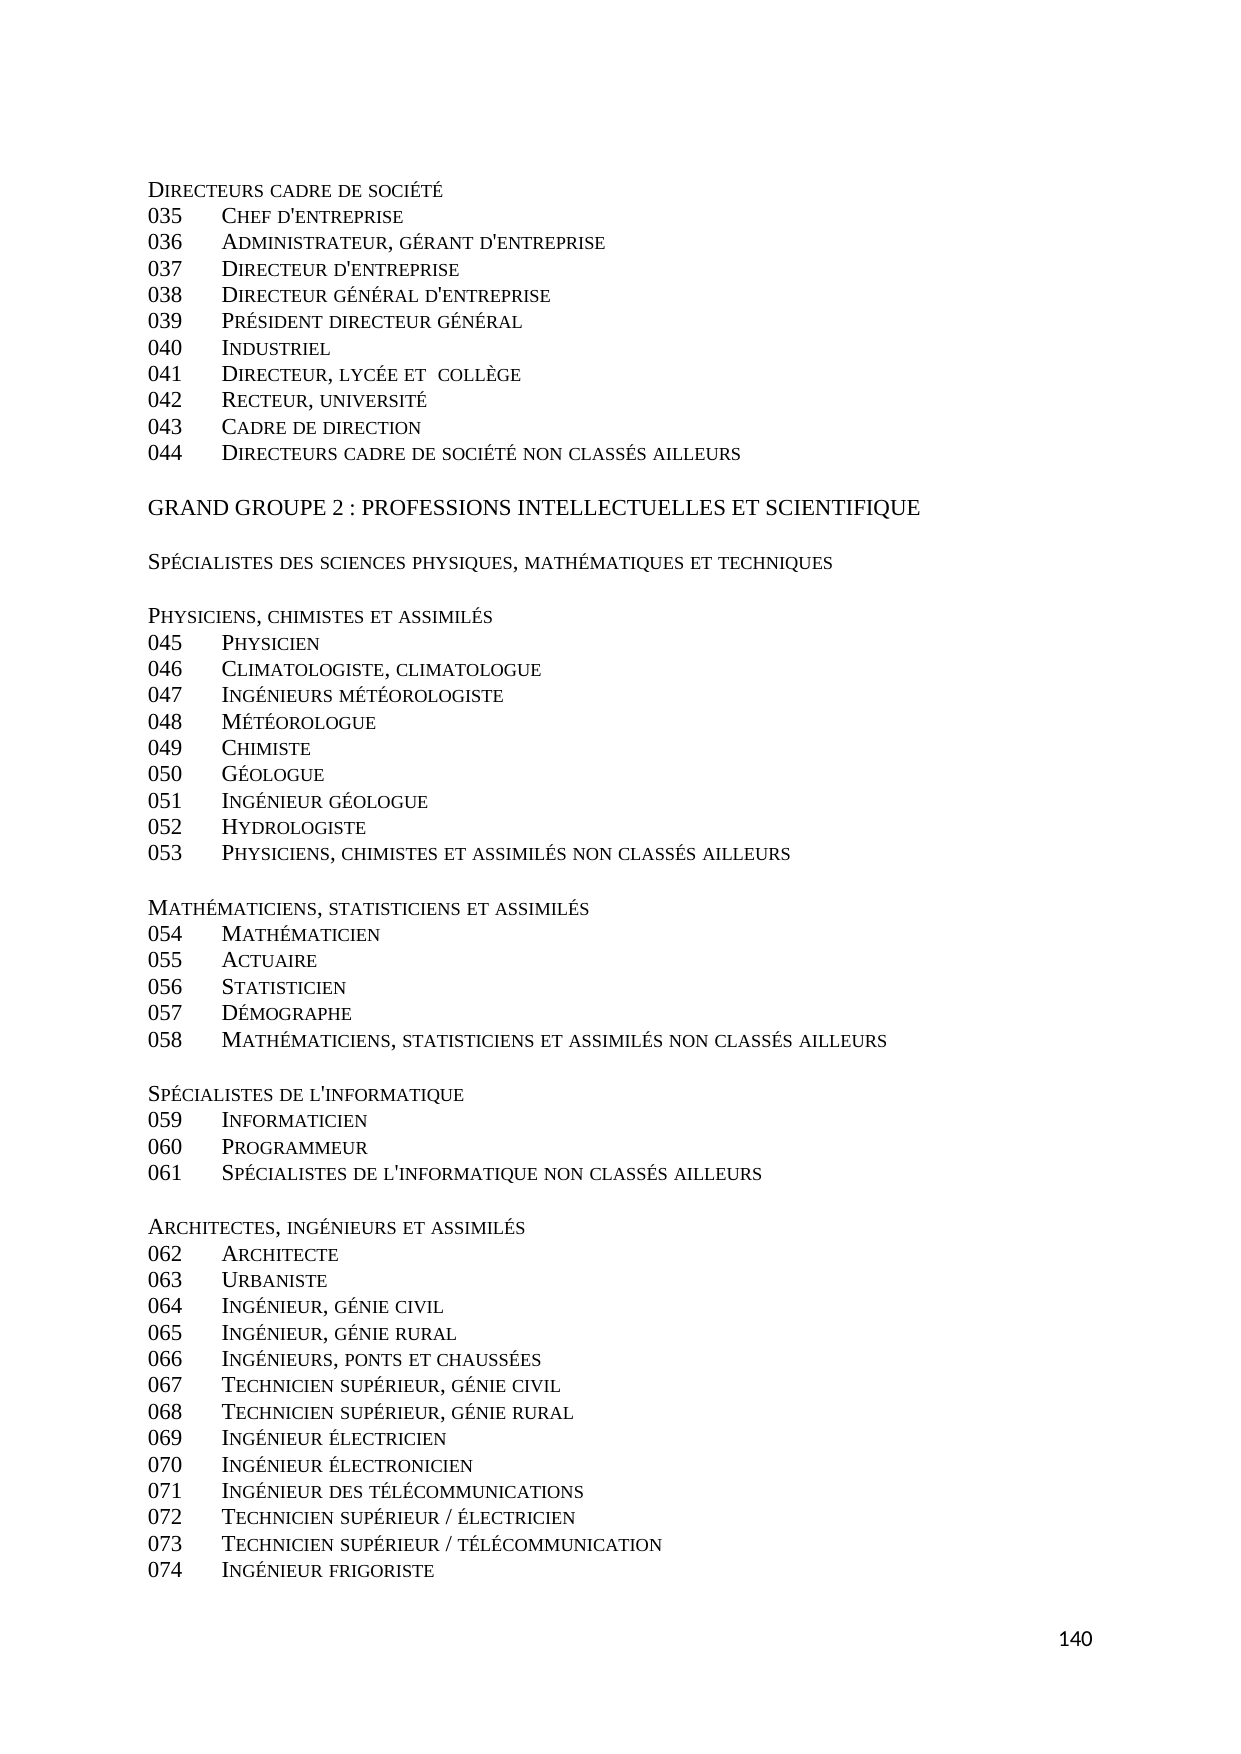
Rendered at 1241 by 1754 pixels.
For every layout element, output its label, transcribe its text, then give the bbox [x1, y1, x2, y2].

text 069 Ingénieur électricien [148, 1424, 1093, 1451]
text 062 Architecte [148, 1240, 1093, 1266]
text 042 Recteur, université [148, 386, 1093, 413]
text 059 Informaticien [148, 1106, 1093, 1133]
text 049 Chimiste [148, 734, 1093, 760]
text 051 Ingénieur géologue [148, 787, 1093, 813]
text 046 Climatologiste, climatologue [148, 655, 1093, 681]
text 040 Industriel [148, 334, 1093, 360]
text Architectes, ingénieurs et assimilés [148, 1213, 1093, 1240]
text 064 Ingénieur, génie civil [148, 1292, 1093, 1319]
text 060 Programmeur [148, 1133, 1093, 1159]
text Spécialistes des sciences physiques, mathématiques et techniques [148, 548, 1093, 574]
text Physiciens, chimistes et assimilés [148, 602, 1093, 629]
text GRAND GROUPE 2 : PROFESSIONS INTELLECTUELLES ET SCIENTIFIQUE [148, 493, 1093, 520]
text 045 Physicien [148, 629, 1093, 655]
text Mathématiciens, statisticiens et assimilés [148, 894, 1093, 920]
text 038 Directeur général d'entreprise [148, 281, 1093, 307]
text 070 Ingénieur électronicien [148, 1451, 1093, 1477]
text 073 Technicien supérieur / télécommunication [148, 1530, 1093, 1556]
text 068 Technicien supérieur, génie rural [148, 1398, 1093, 1424]
text 052 Hydrologiste [148, 813, 1093, 839]
text 063 Urbaniste [148, 1266, 1093, 1292]
text 054 Mathématicien [148, 920, 1093, 947]
text 066 Ingénieurs, ponts et chaussées [148, 1345, 1093, 1372]
text 041 Directeur, lycée et collège [148, 360, 1093, 386]
text 067 Technicien supérieur, génie civil [148, 1372, 1093, 1398]
text 043 Cadre de direction [148, 413, 1093, 439]
text Directeurs cadre de société [148, 176, 1093, 202]
text 053 Physiciens, chimistes et assimilés non classés ailleurs [148, 839, 1093, 866]
text 074 Ingénieur frigoriste [148, 1556, 1093, 1582]
text 055 Actuaire [148, 947, 1093, 973]
text 037 Directeur d'entreprise [148, 255, 1093, 281]
text 058 Mathématiciens, statisticiens et assimilés non classés ailleurs [148, 1026, 1093, 1052]
text 056 Statisticien [148, 973, 1093, 999]
text 036 Administrateur, gérant d'entreprise [148, 228, 1093, 255]
text Spécialistes de l'informatique [148, 1080, 1093, 1106]
text 050 Géologue [148, 760, 1093, 787]
text 048 Météorologue [148, 708, 1093, 734]
text 057 Démographe [148, 999, 1093, 1026]
text 039 Président directeur général [148, 307, 1093, 334]
text 035 Chef d'entreprise [148, 202, 1093, 228]
text 071 Ingénieur des télécommunications [148, 1477, 1093, 1503]
text 044 Directeurs cadre de société non classés ailleurs [148, 439, 1093, 466]
text 065 Ingénieur, génie rural [148, 1319, 1093, 1345]
text 072 Technicien supérieur / électricien [148, 1503, 1093, 1530]
text 047 Ingénieurs météorologiste [148, 681, 1093, 708]
text 061 Spécialistes de l'informatique non classés ailleurs [148, 1159, 1093, 1185]
